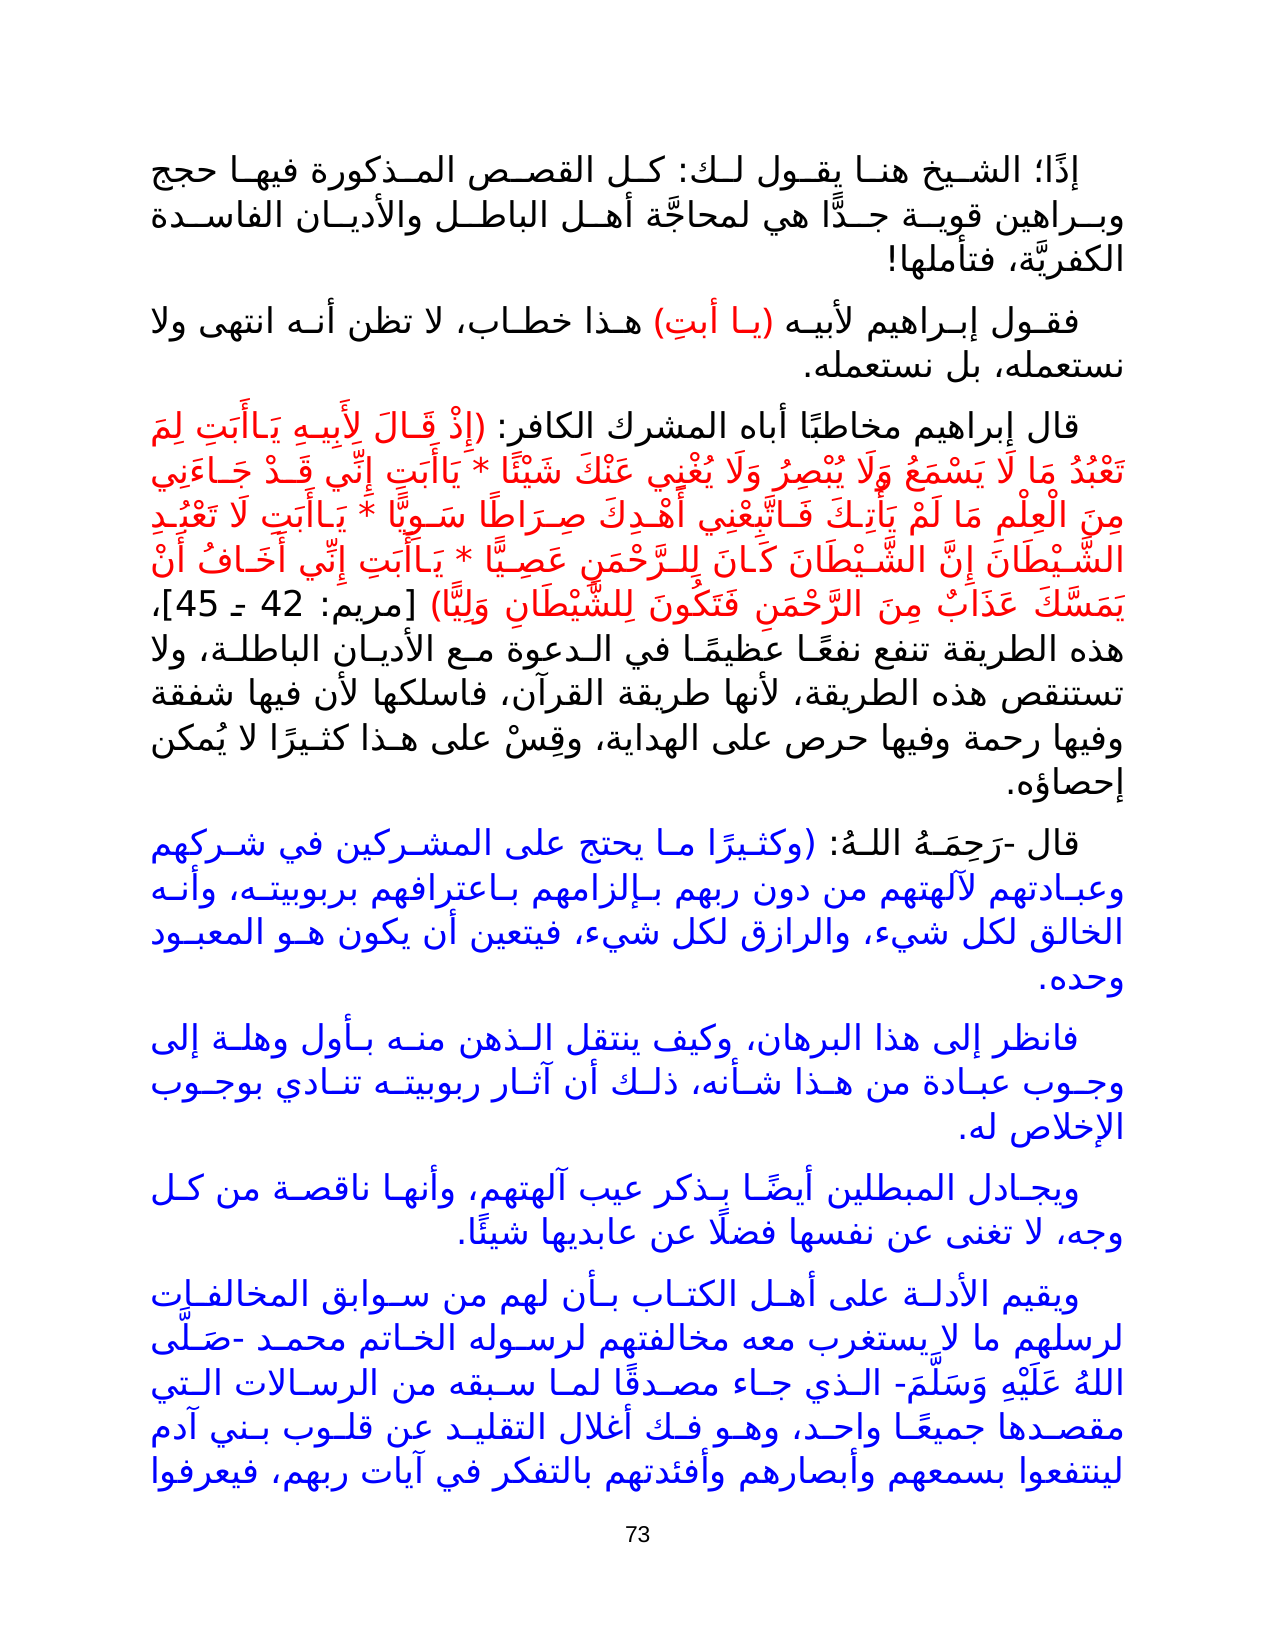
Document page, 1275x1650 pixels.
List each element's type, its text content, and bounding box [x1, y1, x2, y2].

text ويجادل المبطلين أيضًا بذكر عيب آلهتهم، وأنها ناقصة من كل وجه، لا تغنى عن نفسها فضلًا عن عابديها شيئًا. [150, 1167, 1125, 1253]
text فانظر إلى هذا البرهان، وكيف ينتقل الذهن منه بأول وهلة إلى وجوب عبادة من هذا شأنه، ذلك أن آثار ربوبيته تنادي بوجوب الإخلاص له. [150, 1017, 1125, 1147]
text فقول إبراهيم لأبيه ﴿يا أبتِ﴾ هذا خطاب، لا تظن أنه انتهى ولا نستعمله، بل نستعمله. [150, 300, 1125, 386]
text قال إبراهيم مخاطبًا أباه المشرك الكافر: ﴿إِذْ قَالَ لِأَبِيهِ يَاأَبَتِ لِمَ تَعْبُدُ مَا لَا يَسْمَعُ وَلَا يُبْصِرُ وَلَا يُغْنِي عَنْكَ شَيْئًا * يَاأَبَتِ إِنِّي قَدْ جَاءَنِي مِنَ الْعِلْمِ مَا لَمْ يَأْتِكَ فَاتَّبِعْنِي أَهْدِكَ صِرَاطًا سَوِيًّا * يَاأَبَتِ لَا تَعْبُدِ الشَّيْطَانَ إِنَّ الشَّيْطَانَ كَانَ لِلرَّحْمَنِ عَصِيًّا * يَاأَبَتِ إِنِّي أَخَافُ أَنْ يَمَسَّكَ عَذَابٌ مِنَ الرَّحْمَنِ فَتَكُونَ لِلشَّيْطَانِ وَلِيًّا﴾ [مريم: 42 - 45]، هذه الطريقة تنفع نفعًا عظيمًا في الدعوة مع الأديان الباطلة، ولا تستنقص هذه الطريقة، لأنها طريقة القرآن، فاسلكها لأن فيها شفقة وفيها رحمة وفيها حرص على الهداية، وقِسْ على هذا كثيرًا لا يُمكن إحصاؤه. [150, 406, 1125, 803]
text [150, 1273, 1125, 1492]
text إذًا؛ الشيخ هنا يقول لك: كل القصص المذكورة فيها حجج وبراهين قوية جدًّا هي لمحاجَّة أهل الباطل والأديان الفاسدة الكفريَّة، فتأملها! [150, 150, 1125, 280]
text قال -رَحِمَهُ اللهُ: (وكثيرًا ما يحتج على المشركين في شركهم وعبادتهم لآلهتهم من دون ربهم بإلزامهم باعترافهم بربوبيته، وأنه الخالق لكل شيء، والرازق لكل شيء، فيتعين أن يكون هو المعبود وحده. [150, 823, 1125, 997]
